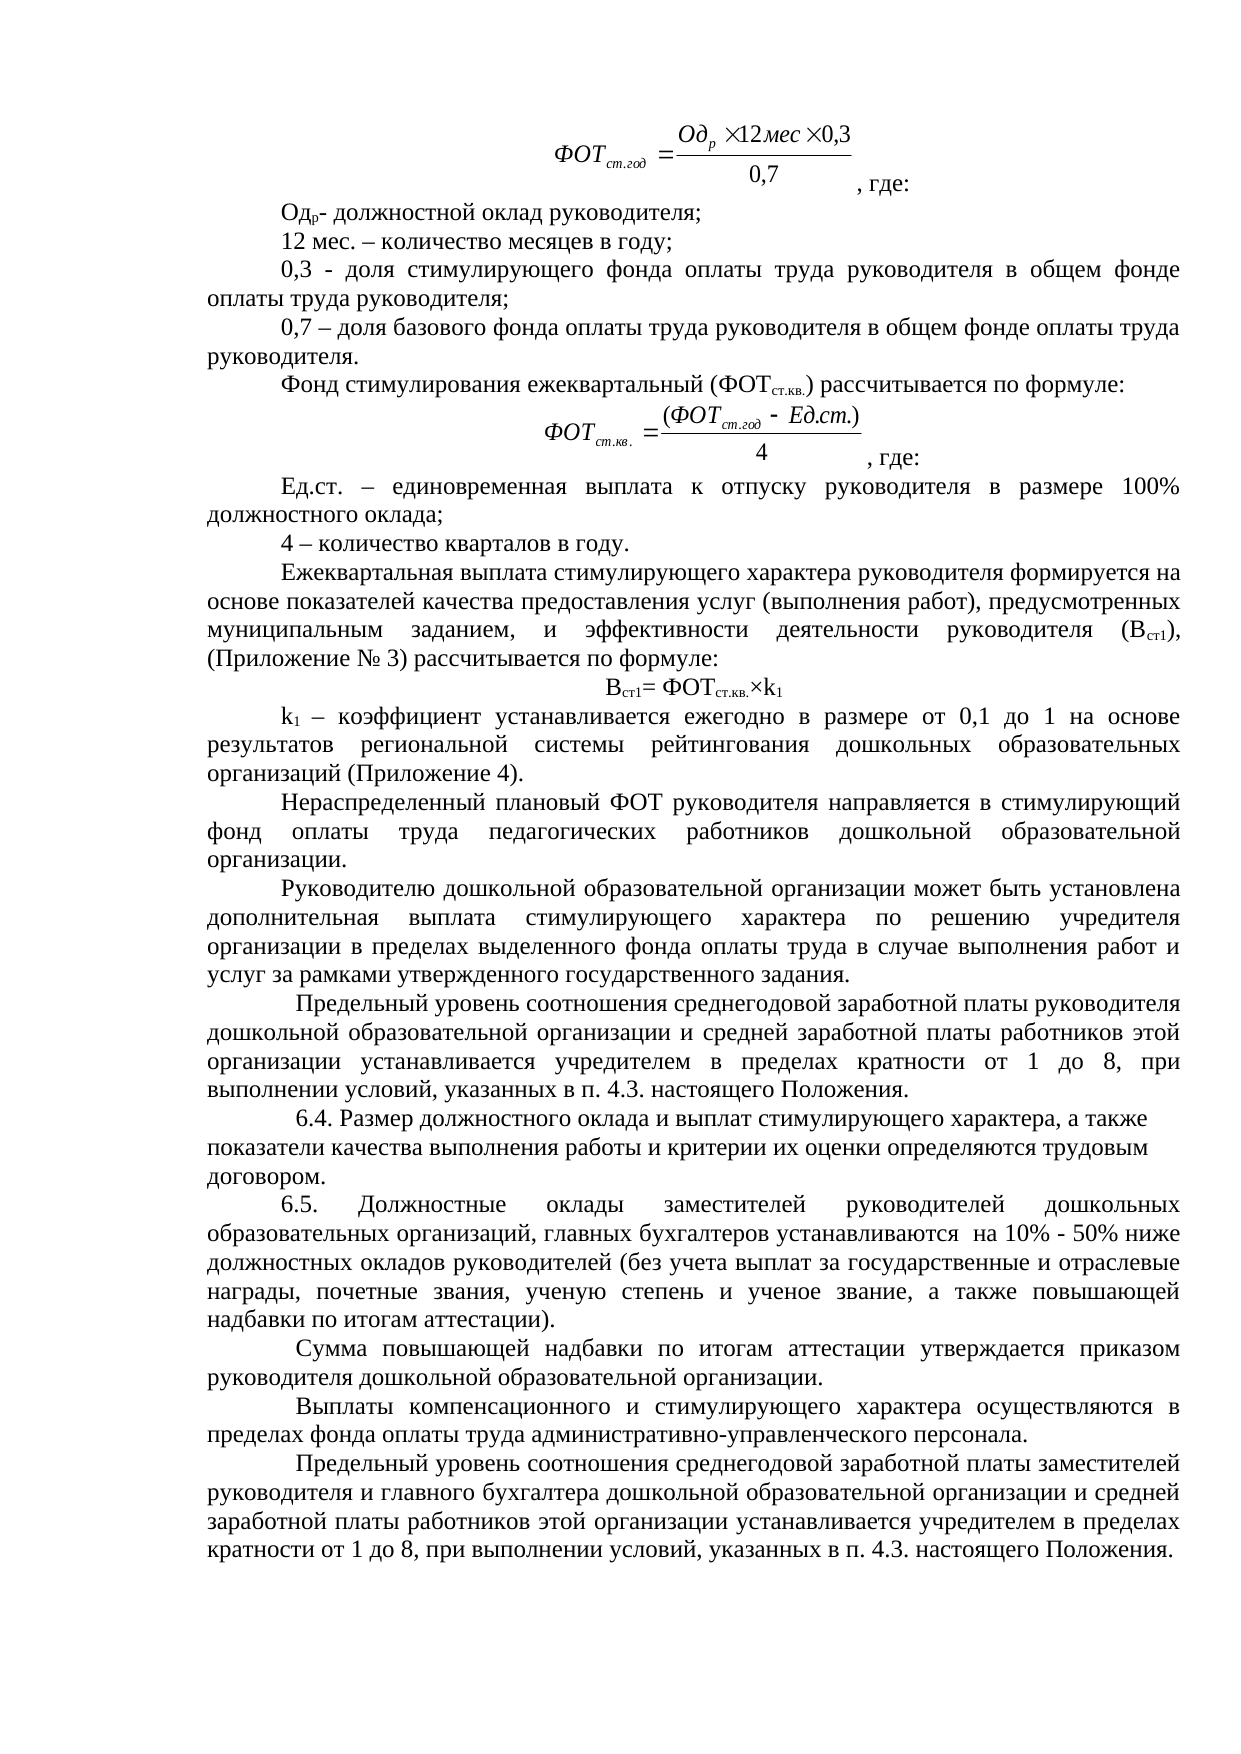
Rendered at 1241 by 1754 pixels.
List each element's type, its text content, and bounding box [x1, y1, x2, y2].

text 12 мес. – количество месяцев в году; [207, 226, 1181, 254]
text Предельный уровень соотношения среднегодовой заработной платы руководителя дошкольной образовательной организации и средней заработной платы работников этой организации устанавливается учредителем в пределах кратности от 1 до 8, при выполнении условий, указанных в п. 4.3. настоящего Положения. [207, 988, 1181, 1103]
text 0,3 - доля стимулирующего фонда оплаты труда руководителя в общем фонде оплаты труда руководителя; [207, 254, 1181, 312]
text 6.5. Должностные оклады заместителей руководителей дошкольных образовательных организаций, главных бухгалтеров устанавливаются на 10% - 50% ниже должностных окладов руководителей (без учета выплат за государственные и отраслевые награды, почетные звания, ученую степень и ученое звание, а также повышающей надбавки по итогам аттестации). [207, 1189, 1181, 1333]
text k1 – коэффициент устанавливается ежегодно в размере от 0,1 до 1 на основе результатов региональной системы рейтингования дошкольных образовательных организаций (Приложение 4). [207, 701, 1181, 787]
text , где: [207, 118, 1181, 197]
text Ежеквартальная выплата стимулирующего характера руководителя формируется на основе показателей качества предоставления услуг (выполнения работ), предусмотренных муниципальным заданием, и эффективности деятельности руководителя (Вст1), (Приложение № 3) рассчитывается по формуле: [207, 557, 1181, 672]
text Одр- должностной оклад руководителя; [207, 197, 1181, 226]
text Фонд стимулирования ежеквартальный (ФОТст.кв.) рассчитывается по формуле: [207, 369, 1181, 398]
text Выплаты компенсационного и стимулирующего характера осуществляются в пределах фонда оплаты труда административно-управленческого персонала. [207, 1391, 1181, 1448]
text Вст1= ФОТст.кв.×k1 [207, 672, 1181, 701]
text , где: [207, 398, 1181, 471]
text 6.4. Размер должностного оклада и выплат стимулирующего характера, а также показатели качества выполнения работы и критерии их оценки определяются трудовым договором. [207, 1103, 1181, 1189]
text Нераспределенный плановый ФОТ руководителя направляется в стимулирующий фонд оплаты труда педагогических работников дошкольной образовательной организации. [207, 787, 1181, 873]
text Ед.ст. – единовременная выплата к отпуску руководителя в размере 100% должностного оклада; [207, 471, 1181, 528]
text Руководителю дошкольной образовательной организации может быть установлена дополнительная выплата стимулирующего характера по решению учредителя организации в пределах выделенного фонда оплаты труда в случае выполнения работ и услуг за рамками утвержденного государственного задания. [207, 873, 1181, 988]
text Предельный уровень соотношения среднегодовой заработной платы заместителей руководителя и главного бухгалтера дошкольной образовательной организации и средней заработной платы работников этой организации устанавливается учредителем в пределах кратности от 1 до 8, при выполнении условий, указанных в п. 4.3. настоящего Положения. [207, 1448, 1181, 1563]
text 4 – количество кварталов в году. [207, 528, 1181, 557]
text 0,7 – доля базового фонда оплаты труда руководителя в общем фонде оплаты труда руководителя. [207, 312, 1181, 369]
text Сумма повышающей надбавки по итогам аттестации утверждается приказом руководителя дошкольной образовательной организации. [207, 1333, 1181, 1391]
